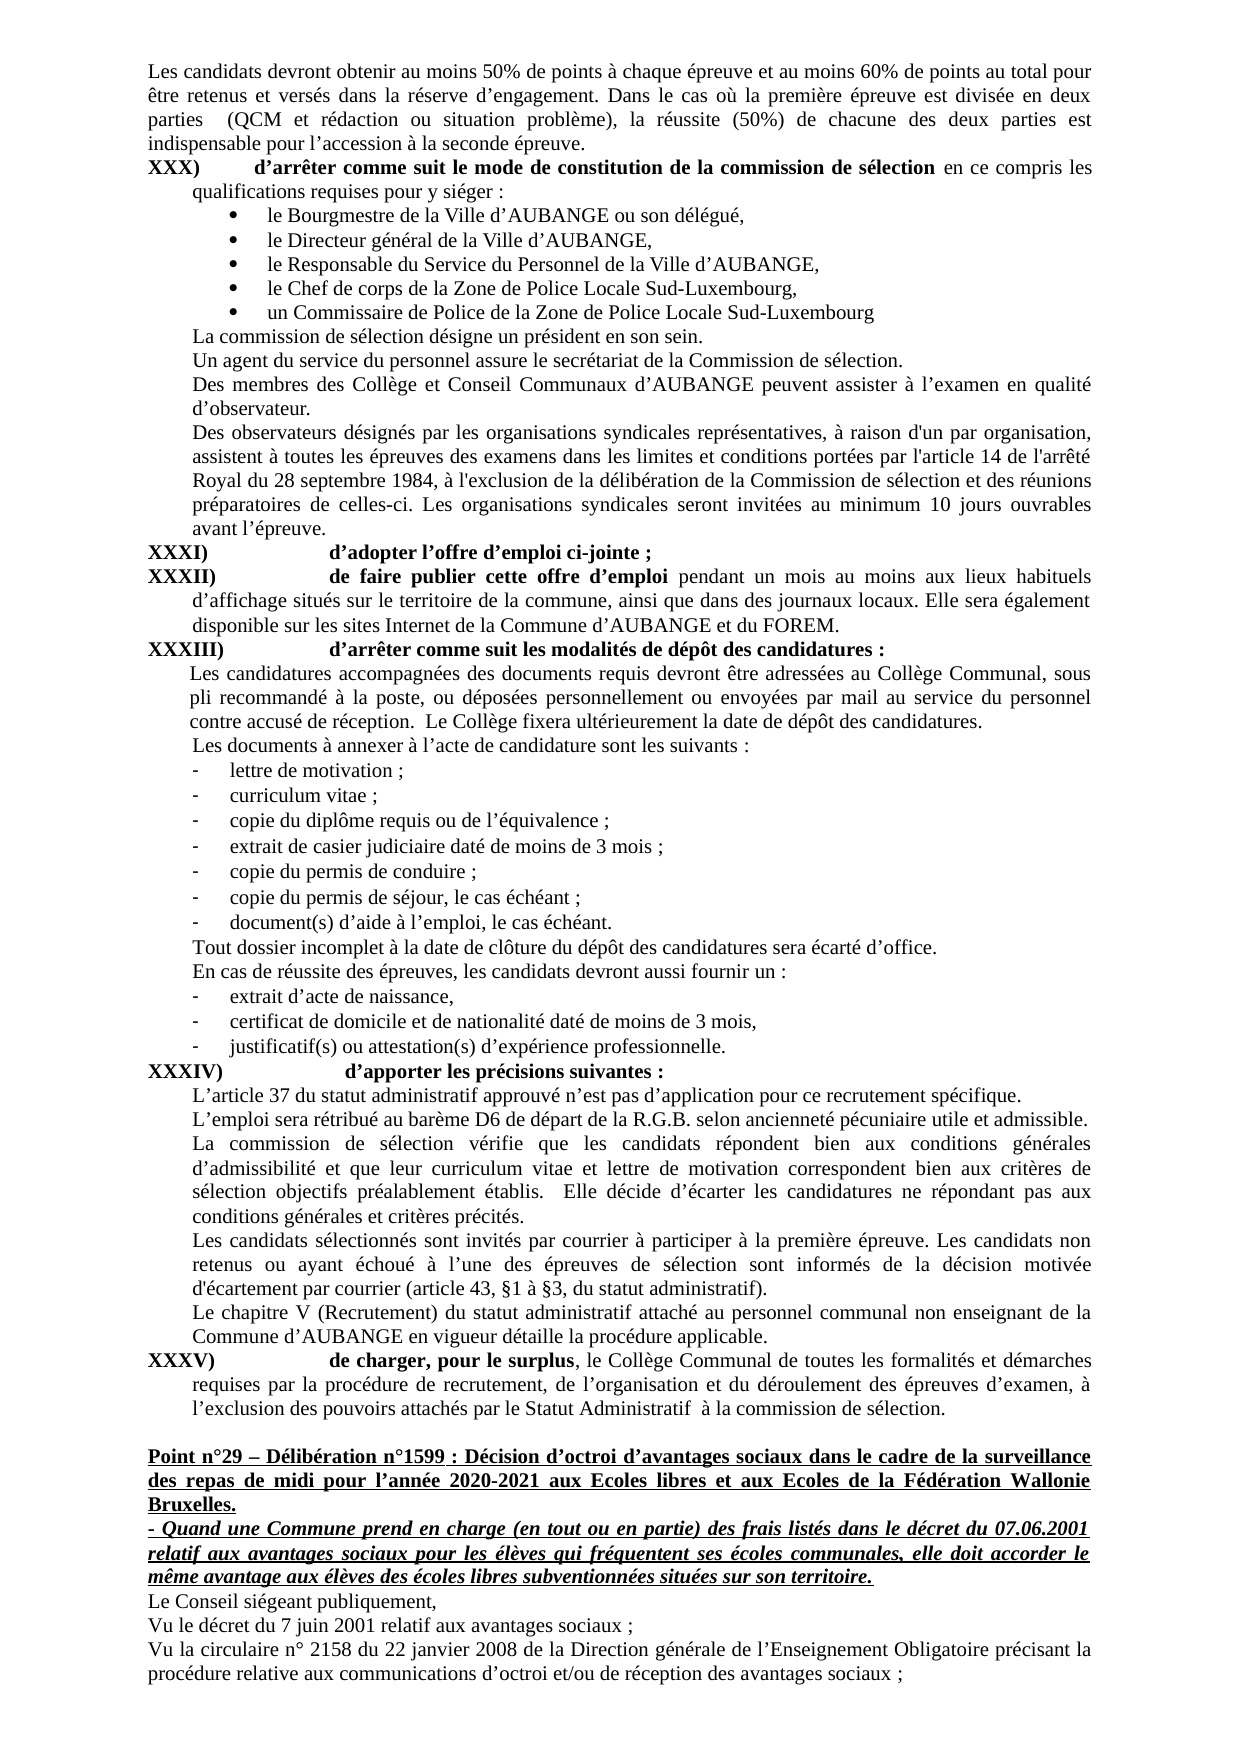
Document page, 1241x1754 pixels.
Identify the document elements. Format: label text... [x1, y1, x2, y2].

text Vu la circulaire n° 2158 du 22 janvier 2008 de la Direction générale de l’Enseignement Obligatoire précisant la procédure relative aux communications d’octroi et/ou de réception des avantages sociaux ; [148, 1637, 1092, 1685]
text L’emploi sera rétribué au barème D6 de départ de la R.G.B. selon ancienneté pécuniaire utile et admissible. [192, 1107, 1093, 1131]
list de charger, pour le surplus, le Collège Communal de toutes les formalités et démarches requises par la procédure de recrutement, de l’organisation et du déroulement des épreuves d’examen, à l’exclusion des pouvoirs attachés par le Statut Administratif à la commission de sélection. [148, 1348, 1093, 1420]
text Le chapitre V (Recrutement) du statut administratif attaché au personnel communal non enseignant de la Commune d’AUBANGE en vigueur détaille la procédure applicable. [192, 1300, 1093, 1348]
list le Chef de corps de la Zone de Police Locale Sud-Luxembourg, [229, 276, 1093, 300]
list d’arrêter comme suit les modalités de dépôt des candidatures : [148, 637, 1093, 661]
text La commission de sélection désigne un président en son sein. [192, 324, 1093, 348]
list extrait de casier judiciaire daté de moins de 3 mois ; [192, 833, 1093, 858]
list le Directeur général de la Ville d’AUBANGE, [229, 227, 1093, 252]
list de faire publier cette offre d’emploi pendant un mois au moins aux lieux habituels d’affichage situés sur le territoire de la commune, ainsi que dans des journaux locaux. Elle sera également disponible sur les sites Internet de la Commune d’AUBANGE et du FOREM. [148, 564, 1092, 637]
list document(s) d’aide à l’emploi, le cas échéant. [192, 909, 1093, 935]
list copie du diplôme requis ou de l’équivalence ; [192, 808, 1093, 833]
list le Bourgmestre de la Ville d’AUBANGE ou son délégué, [229, 203, 1093, 227]
text L’article 37 du statut administratif approuvé n’est pas d’application pour ce recrutement spécifique. [192, 1083, 1093, 1107]
text Des membres des Collège et Conseil Communaux d’AUBANGE peuvent assister à l’examen en qualité d’observateur. [192, 372, 1093, 420]
list lettre de motivation ; [192, 757, 1093, 782]
text Vu le décret du 7 juin 2001 relatif aux avantages sociaux ; [148, 1613, 1092, 1637]
list d’adopter l’offre d’emploi ci-jointe ; [148, 540, 1092, 564]
text Un agent du service du personnel assure le secrétariat de la Commission de sélection. [192, 348, 1093, 372]
text Tout dossier incomplet à la date de clôture du dépôt des candidatures sera écarté d’office. [192, 935, 1093, 959]
list certificat de domicile et de nationalité daté de moins de 3 mois, [192, 1008, 1093, 1034]
list copie du permis de séjour, le cas échéant ; [192, 884, 1093, 909]
list curriculum vitae ; [192, 782, 1093, 808]
text Le Conseil siégeant publiquement, [148, 1588, 1092, 1613]
text En cas de réussite des épreuves, les candidats devront aussi fournir un : [192, 959, 1093, 983]
list d’apporter les précisions suivantes : [148, 1059, 1093, 1083]
text Des observateurs désignés par les organisations syndicales représentatives, à raison d'un par organisation, assistent à toutes les épreuves des examens dans les limites et conditions portées par l'article 14 de l'arrêté Royal du 28 septembre 1984, à l'exclusion de la délibération de la Commission de sélection et des réunions préparatoires de celles-ci. Les organisations syndicales seront invitées au minimum 10 jours ouvrables avant l’épreuve. [192, 420, 1093, 540]
list extrait d’acte de naissance, [192, 983, 1093, 1008]
list le Responsable du Service du Personnel de la Ville d’AUBANGE, [229, 252, 1093, 276]
text Les candidats devront obtenir au moins 50% de points à chaque épreuve et au moins 60% de points au total pour être retenus et versés dans la réserve d’engagement. Dans le cas où la première épreuve est divisée en deux parties (QCM et rédaction ou situation problème), la réussite (50%) de chacune des deux parties est indispensable pour l’accession à la seconde épreuve. [148, 59, 1093, 155]
list copie du permis de conduire ; [192, 858, 1093, 884]
list d’arrêter comme suit le mode de constitution de la commission de sélection en ce compris les qualifications requises pour y siéger : [148, 155, 1093, 203]
list justificatif(s) ou attestation(s) d’expérience professionnelle. [192, 1034, 1093, 1059]
text Point n°29 – Délibération n°1599 : Décision d’octroi d’avantages sociaux dans le cadre de la surveillance des repas de midi pour l’année 2020-2021 aux Ecoles libres et aux Ecoles de la Fédération Wallonie Bruxelles. - Quand une Commune prend en charge (en tout ou en partie) des frais listés dans le décret du 07.06.2001 relatif aux avantages sociaux pour les élèves qui fréquentent ses écoles communales, elle doit accorder le même avantage aux élèves des écoles libres subventionnées situées sur son territoire. [148, 1466, 1092, 1588]
list un Commissaire de Police de la Zone de Police Locale Sud-Luxembourg [229, 300, 1093, 324]
text Les candidats sélectionnés sont invités par courrier à participer à la première épreuve. Les candidats non retenus ou ayant échoué à l’une des épreuves de sélection sont informés de la décision motivée d'écartement par courrier (article 43, §1 à §3, du statut administratif). [192, 1228, 1093, 1300]
text Les candidatures accompagnées des documents requis devront être adressées au Collège Communal, sous pli recommandé à la poste, ou déposées personnellement ou envoyées par mail au service du personnel contre accusé de réception. Le Collège fixera ultérieurement la date de dépôt des candidatures. [189, 661, 1093, 733]
text Les documents à annexer à l’acte de candidature sont les suivants : [148, 733, 1093, 757]
text La commission de sélection vérifie que les candidats répondent bien aux conditions générales d’admissibilité et que leur curriculum vitae et lettre de motivation correspondent bien aux critères de sélection objectifs préalablement établis. Elle décide d’écarter les candidatures ne répondant pas aux conditions générales et critères précités. [192, 1131, 1093, 1228]
